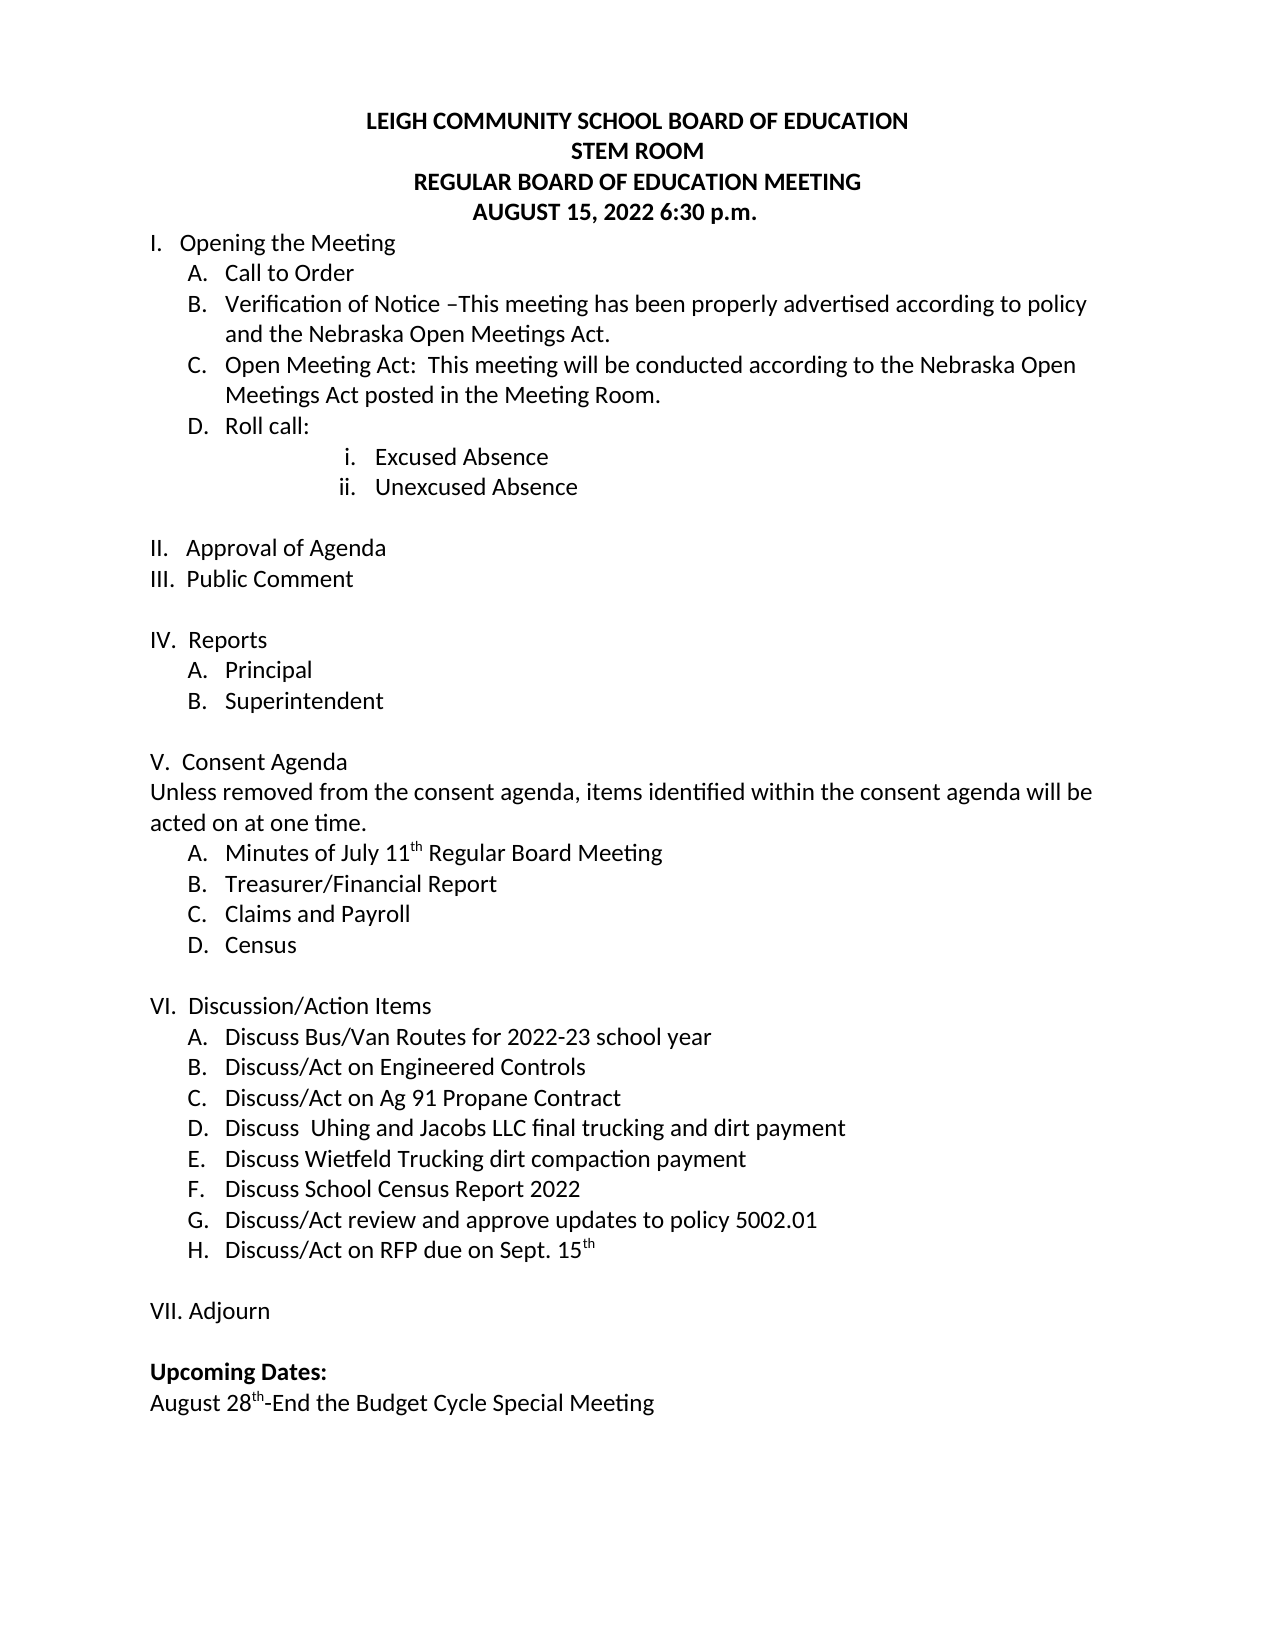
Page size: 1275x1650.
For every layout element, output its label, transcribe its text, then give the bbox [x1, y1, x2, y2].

text AUGUST 15, 2022 6:30 p.m. [375, 197, 1125, 227]
list Discuss Uhing and Jacobs LLC final trucking and dirt payment [187, 1112, 1125, 1143]
list Treasurer/Financial Report [187, 868, 1125, 898]
text STEM ROOM [150, 136, 1125, 166]
list Superintendent [187, 685, 1125, 715]
text II. Approval of Agenda [150, 532, 1125, 563]
text Upcoming Dates: [150, 1356, 1125, 1387]
list Open Meeting Act: This meeting will be conducted according to the Nebraska Open Meetings Act posted in the Meeting Room. [187, 349, 1125, 410]
list Discuss School Census Report 2022 [187, 1173, 1125, 1204]
list Discuss/Act on RFP due on Sept. 15th [187, 1234, 1125, 1265]
text VII. Adjourn [150, 1295, 1125, 1326]
list Call to Order [187, 258, 1125, 288]
text REGULAR BOARD OF EDUCATION MEETING [150, 166, 1125, 197]
list Discuss Bus/Van Routes for 2022-23 school year [187, 1021, 1125, 1051]
list Principal [187, 654, 1125, 685]
text LEIGH COMMUNITY SCHOOL BOARD OF EDUCATION [150, 105, 1125, 136]
list Discuss/Act review and approve updates to policy 5002.01 [187, 1204, 1125, 1234]
list Claims and Payroll [187, 898, 1125, 929]
text VI. Discussion/Action Items [150, 990, 1125, 1021]
list Verification of Notice –This meeting has been properly advertised according to policy and the Nebraska Open Meetings Act. [187, 288, 1125, 349]
text V. Consent Agenda [150, 746, 1125, 776]
list Discuss Wietfeld Trucking dirt compaction payment [187, 1143, 1125, 1173]
list Excused Absence [356, 441, 1125, 471]
list Unexcused Absence [356, 471, 1125, 502]
text August 28th-End the Budget Cycle Special Meeting [150, 1387, 1125, 1417]
text IV. Reports [150, 624, 1125, 654]
list Census [187, 929, 1125, 959]
list Roll call: [187, 410, 1125, 441]
list Minutes of July 11th Regular Board Meeting [187, 837, 1125, 868]
text III. Public Comment [150, 563, 1125, 593]
text I. Opening the Meeting [150, 227, 1125, 258]
list Discuss/Act on Engineered Controls [187, 1051, 1125, 1082]
list Discuss/Act on Ag 91 Propane Contract [187, 1082, 1125, 1112]
text Unless removed from the consent agenda, items identified within the consent agenda will be acted on at one time. [150, 776, 1125, 837]
